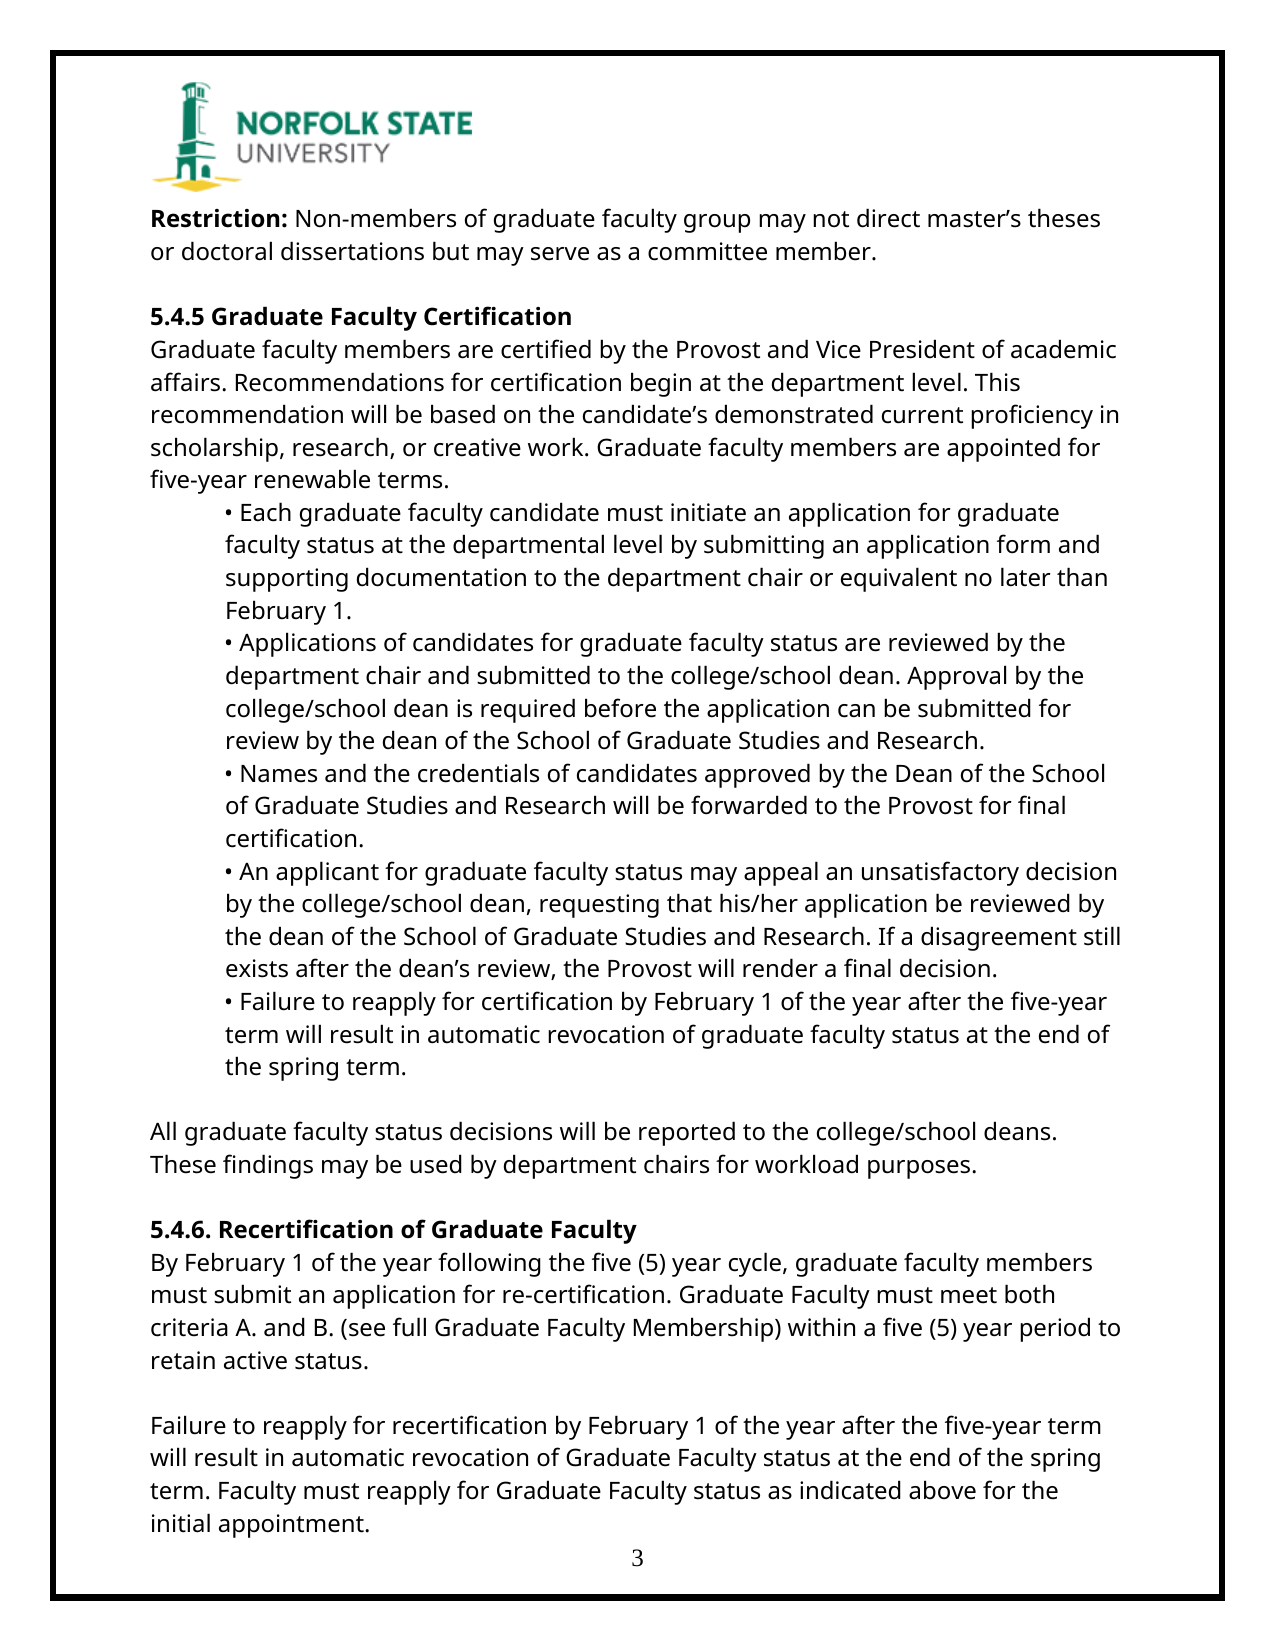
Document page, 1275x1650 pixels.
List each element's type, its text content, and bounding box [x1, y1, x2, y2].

text 5.4.6. Recertification of Graduate Faculty [150, 1213, 1125, 1246]
picture [150, 75, 481, 201]
text All graduate faculty status decisions will be reported to the college/school deans. These findings may be used by department chairs for workload purposes. [150, 1115, 1125, 1180]
text 5.4.5 Graduate Faculty Certification [150, 300, 1125, 333]
text • Names and the credentials of candidates approved by the Dean of the School of Graduate Studies and Research will be forwarded to the Provost for final certification. [224, 757, 1125, 854]
text Graduate faculty members are certified by the Provost and Vice President of academic affairs. Recommendations for certification begin at the department level. This recommendation will be based on the candidate’s demonstrated current proficiency in scholarship, research, or creative work. Graduate faculty members are appointed for five-year renewable terms. [150, 333, 1125, 496]
text • Each graduate faculty candidate must initiate an application for graduate faculty status at the departmental level by submitting an application form and supporting documentation to the department chair or equivalent no later than February 1. [224, 496, 1125, 626]
text By February 1 of the year following the five (5) year cycle, graduate faculty members must submit an application for re-certification. Graduate Faculty must meet both criteria A. and B. (see full Graduate Faculty Membership) within a five (5) year period to retain active status. [150, 1246, 1125, 1376]
text Failure to reapply for recertification by February 1 of the year after the five-year term will result in automatic revocation of Graduate Faculty status at the end of the spring term. Faculty must reapply for Graduate Faculty status as indicated above for the initial appointment. [150, 1409, 1125, 1539]
text • Failure to reapply for certification by February 1 of the year after the five-year term will result in automatic revocation of graduate faculty status at the end of the spring term. [224, 985, 1125, 1083]
text • Applications of candidates for graduate faculty status are reviewed by the department chair and submitted to the college/school dean. Approval by the college/school dean is required before the application can be submitted for review by the dean of the School of Graduate Studies and Research. [224, 626, 1125, 757]
text • An applicant for graduate faculty status may appeal an unsatisfactory decision by the college/school dean, requesting that his/her application be reviewed by the dean of the School of Graduate Studies and Research. If a disagreement still exists after the dean’s review, the Provost will render a final decision. [224, 854, 1125, 985]
text Restriction: Non-members of graduate faculty group may not direct master’s theses or doctoral dissertations but may serve as a committee member. [150, 202, 1125, 267]
